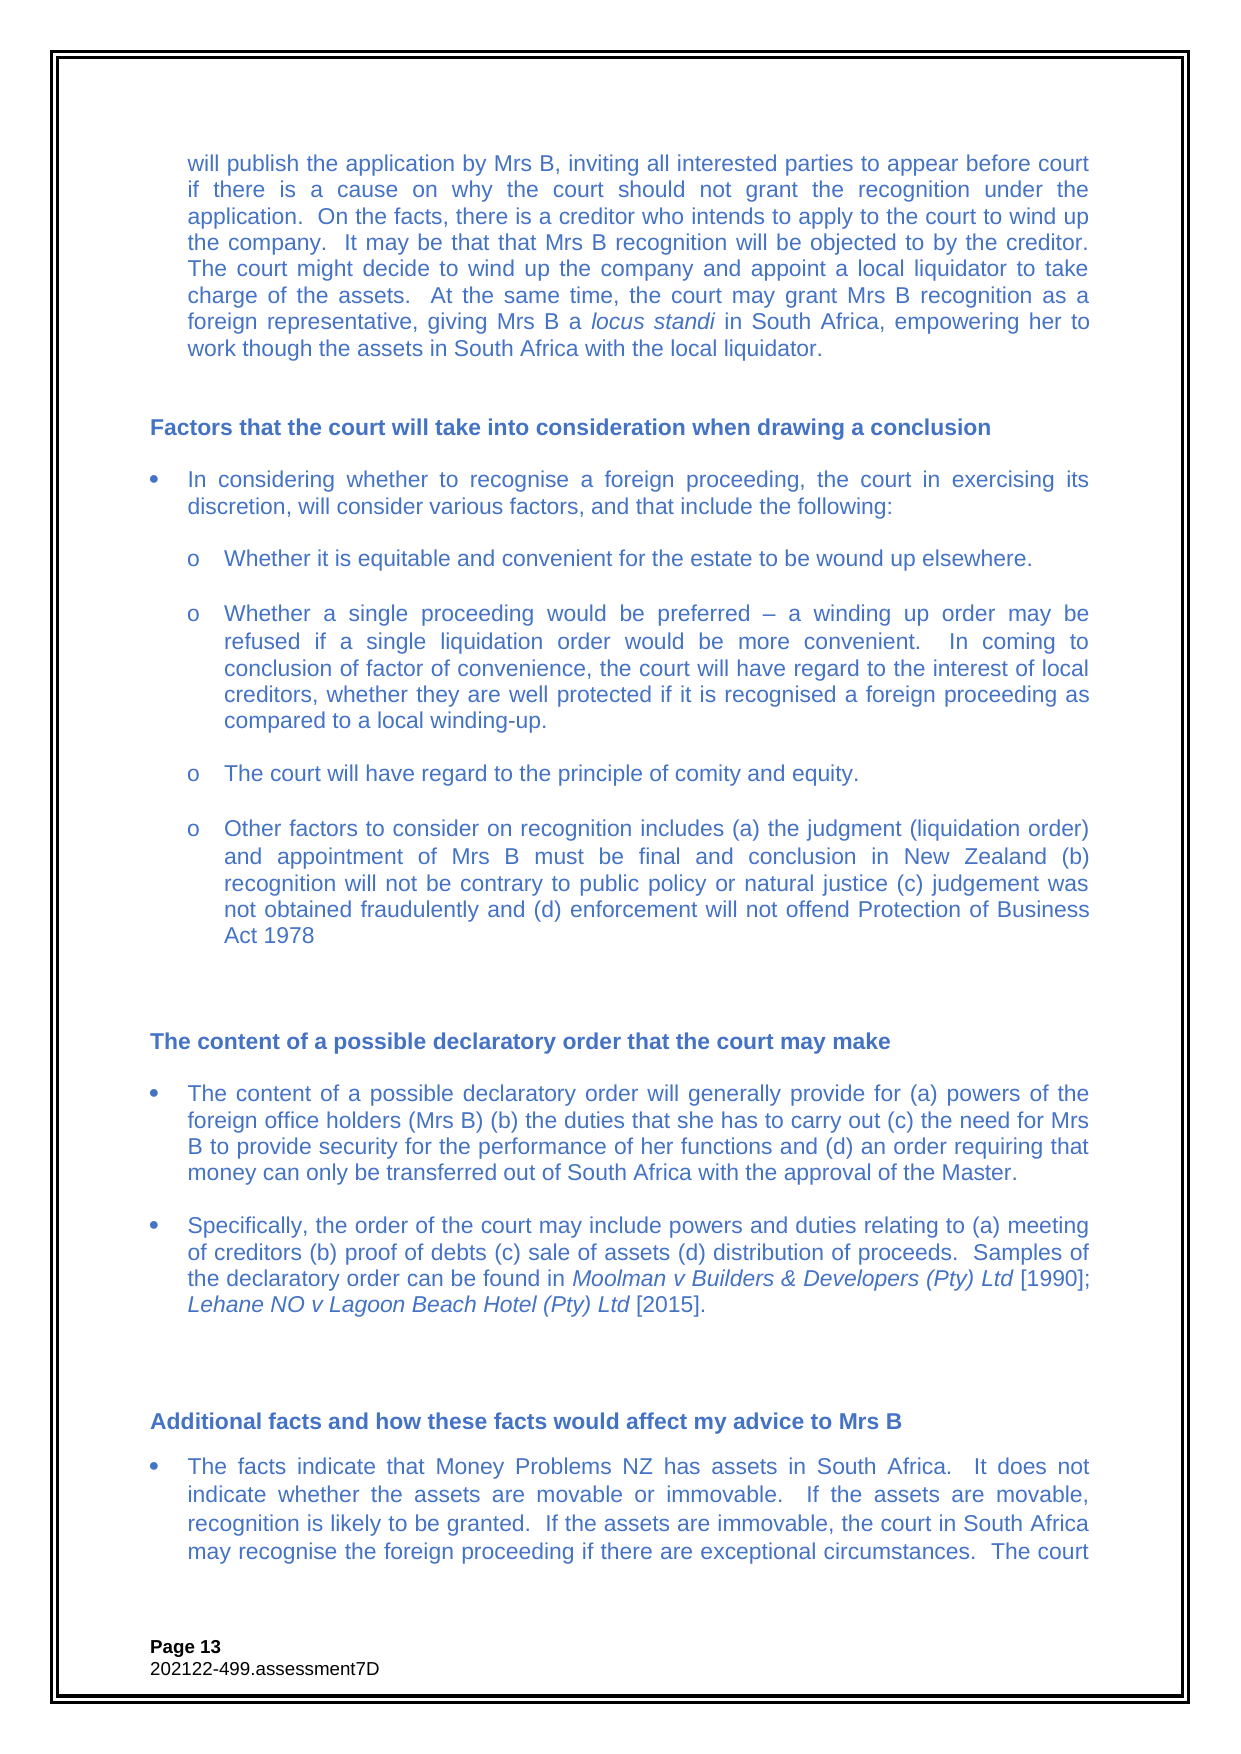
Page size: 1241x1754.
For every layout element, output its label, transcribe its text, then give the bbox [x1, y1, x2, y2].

list The court will have regard to the principle of comity and equity. [186, 760, 1090, 788]
list Whether a single proceeding would be preferred – a winding up order may be refused if a single liquidation order would be more convenient. In coming to conclusion of factor of convenience, the court will have regard to the interest of local creditors, whether they are well protected if it is recognised a foreign proceeding as compared to a local winding-up. [186, 600, 1090, 734]
list Whether it is equitable and convenient for the estate to be wound up elsewhere. [186, 545, 1090, 574]
text Factors that the court will take into consideration when drawing a conclusion [150, 413, 1090, 440]
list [150, 1453, 1090, 1564]
text The content of a possible declaratory order that the court may make [150, 1028, 1090, 1054]
list In considering whether to recognise a foreign proceeding, the court in exercising its discretion, will consider various factors, and that include the following: [150, 466, 1090, 519]
list The content of a possible declaratory order will generally provide for (a) powers of the foreign office holders (Mrs B) (b) the duties that she has to carry out (c) the need for Mrs B to provide security for the performance of her functions and (d) an order requiring that money can only be transferred out of South Africa with the approval of the Master. [150, 1080, 1090, 1186]
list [150, 150, 1090, 361]
list Other factors to consider on recognition includes (a) the judgment (liquidation order) and appointment of Mrs B must be final and conclusion in New Zealand (b) recognition will not be contrary to public policy or natural justice (c) judgement was not obtained fraudulently and (d) enforcement will not offend Protection of Business Act 1978 [186, 815, 1090, 948]
list Specifically, the order of the court may include powers and duties relating to (a) meeting of creditors (b) proof of debts (c) sale of assets (d) distribution of proceeds. Samples of the declaratory order can be found in Moolman v Builders & Developers (Pty) Ltd [1990]; Lehane NO v Lagoon Beach Hotel (Pty) Ltd [2015]. [150, 1212, 1090, 1317]
text Additional facts and how these facts would affect my advice to Mrs B [150, 1408, 1090, 1434]
